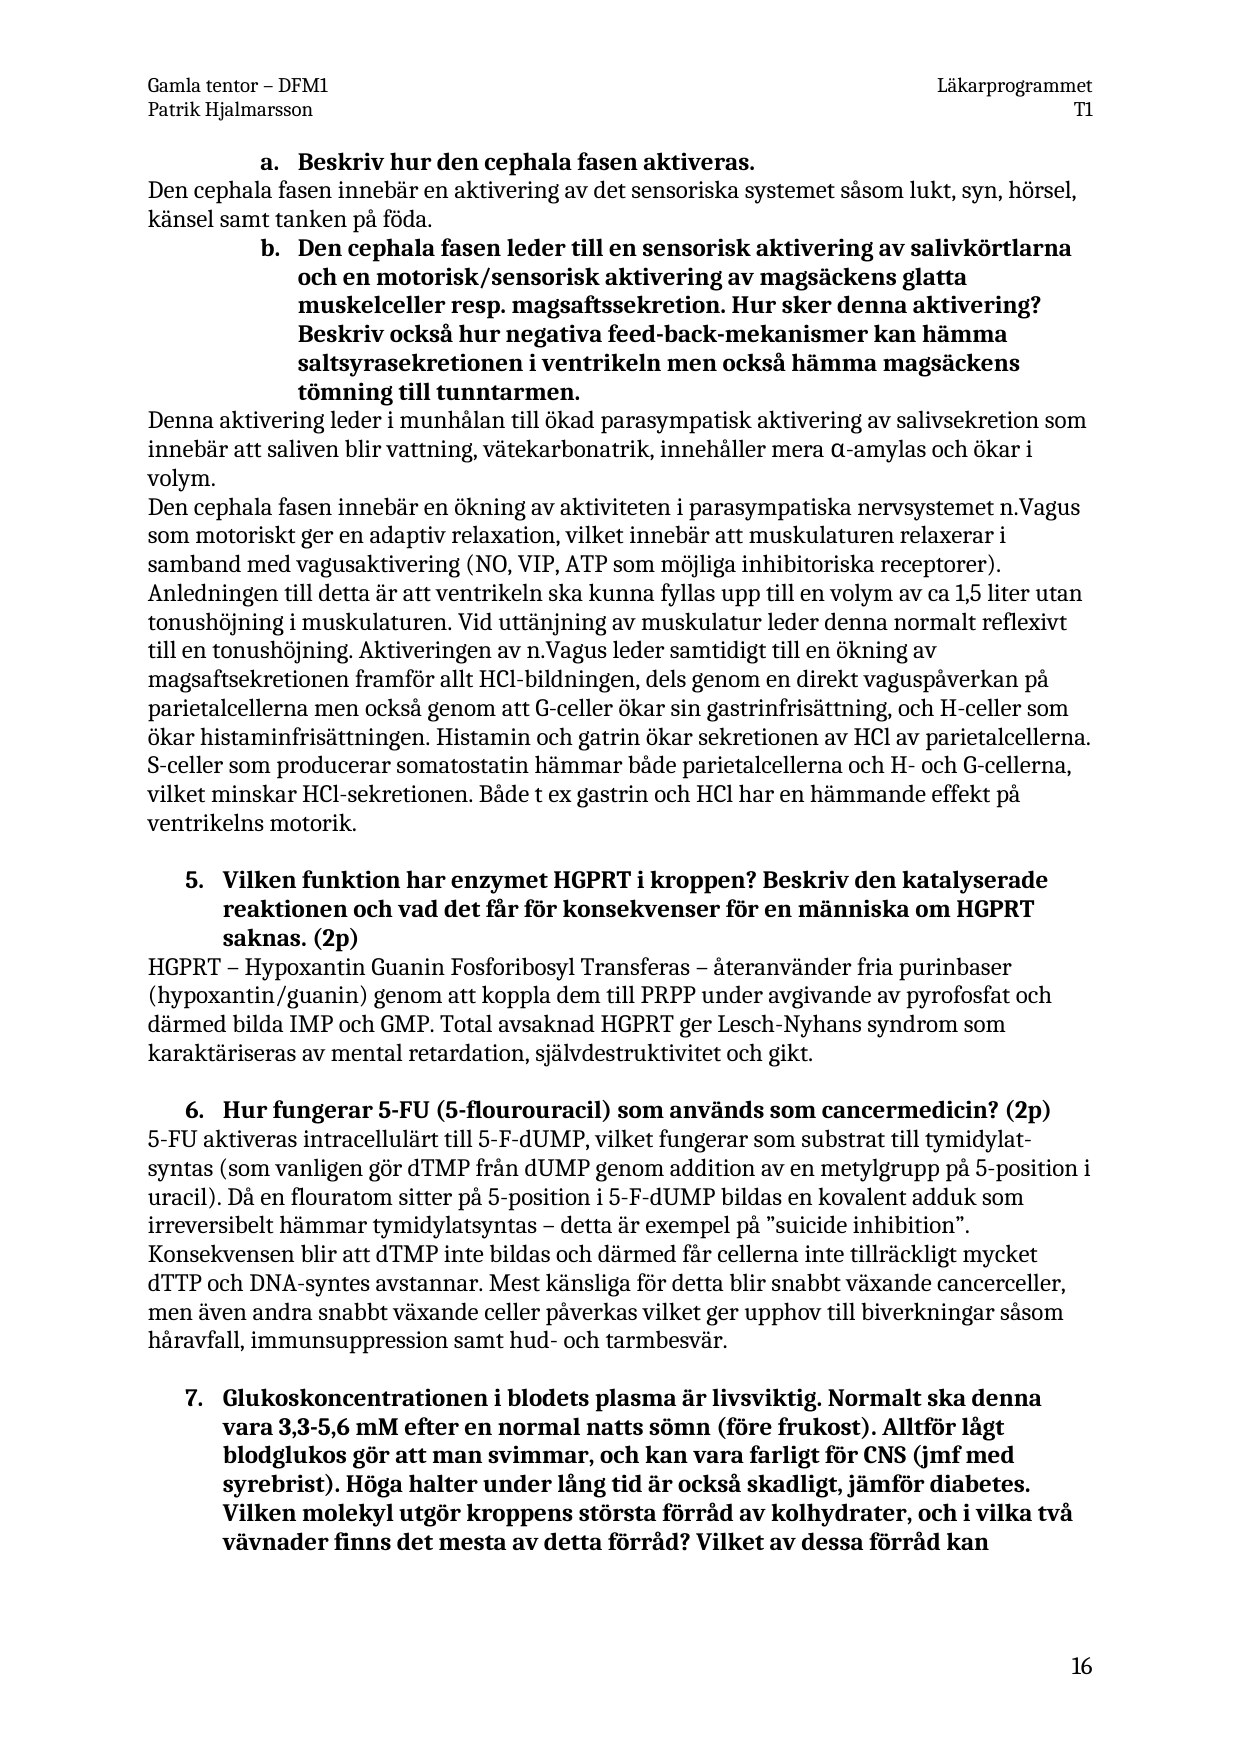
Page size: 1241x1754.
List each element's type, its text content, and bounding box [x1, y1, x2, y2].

text Den cephala fasen innebär en ökning av aktiviteten i parasympatiska nervsystemet n.Vagus som motoriskt ger en adaptiv relaxation, vilket innebär att muskulaturen relaxerar i samband med vagusaktivering (NO, VIP, ATP som möjliga inhibitoriska receptorer). Anledningen till detta är att ventrikeln ska kunna fyllas upp till en volym av ca 1,5 liter utan tonushöjning i muskulaturen. Vid uttänjning av muskulatur leder denna normalt reflexivt till en tonushöjning. Aktiveringen av n.Vagus leder samtidigt till en ökning av magsaftsekretionen framför allt HCl-bildningen, dels genom en direkt vaguspåverkan på parietalcellerna men också genom att G-celler ökar sin gastrinfrisättning, och H-celler som ökar histaminfrisättningen. Histamin och gatrin ökar sekretionen av HCl av parietalcellerna. S-celler som producerar somatostatin hämmar både parietalcellerna och H- och G-cellerna, vilket minskar HCl-sekretionen. Både t ex gastrin och HCl har en hämmande effekt på ventrikelns motorik. [148, 493, 1093, 838]
text Den cephala fasen innebär en aktivering av det sensoriska systemet såsom lukt, syn, hörsel, känsel samt tanken på föda. [148, 176, 1093, 234]
text 5-FU aktiveras intracellulärt till 5-F-dUMP, vilket fungerar som substrat till tymidylat-syntas (som vanligen gör dTMP från dUMP genom addition av en metylgrupp på 5-position i uracil). Då en flouratom sitter på 5-position i 5-F-dUMP bildas en kovalent adduk som irreversibelt hämmar tymidylatsyntas – detta är exempel på ”suicide inhibition”. Konsekvensen blir att dTMP inte bildas och därmed får cellerna inte tillräckligt mycket dTTP och DNA-syntes avstannar. Mest känsliga för detta blir snabbt växande cancerceller, men även andra snabbt växande celler påverkas vilket ger upphov till biverkningar såsom håravfall, immunsuppression samt hud- och tarmbesvär. [148, 1125, 1093, 1355]
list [185, 1384, 1093, 1556]
text HGPRT – Hypoxantin Guanin Fosforibosyl Transferas – återanvänder fria purinbaser (hypoxantin/guanin) genom att koppla dem till PRPP under avgivande av pyrofosfat och därmed bilda IMP och GMP. Total avsaknad HGPRT ger Lesch-Nyhans syndrom som karaktäriseras av mental retardation, självdestruktivitet och gikt. [148, 953, 1093, 1068]
text Denna aktivering leder i munhålan till ökad parasympatisk aktivering av salivsekretion som innebär att saliven blir vattning, vätekarbonatrik, innehåller mera α-amylas och ökar i volym. [148, 406, 1093, 493]
list Beskriv hur den cephala fasen aktiveras. [260, 148, 1093, 176]
list Vilken funktion har enzymet HGPRT i kroppen? Beskriv den katalyserade reaktionen och vad det får för konsekvenser för en människa om HGPRT saknas. (2p) [185, 866, 1093, 953]
list Hur fungerar 5-FU (5-flourouracil) som används som cancermedicin? (2p) [185, 1096, 1093, 1125]
list Den cephala fasen leder till en sensorisk aktivering av salivkörtlarna och en motorisk/sensorisk aktivering av magsäckens glatta muskelceller resp. magsaftssekretion. Hur sker denna aktivering? Beskriv också hur negativa feed-back-mekanismer kan hämma saltsyrasekretionen i ventrikeln men också hämma magsäckens tömning till tunntarmen. [260, 234, 1093, 406]
